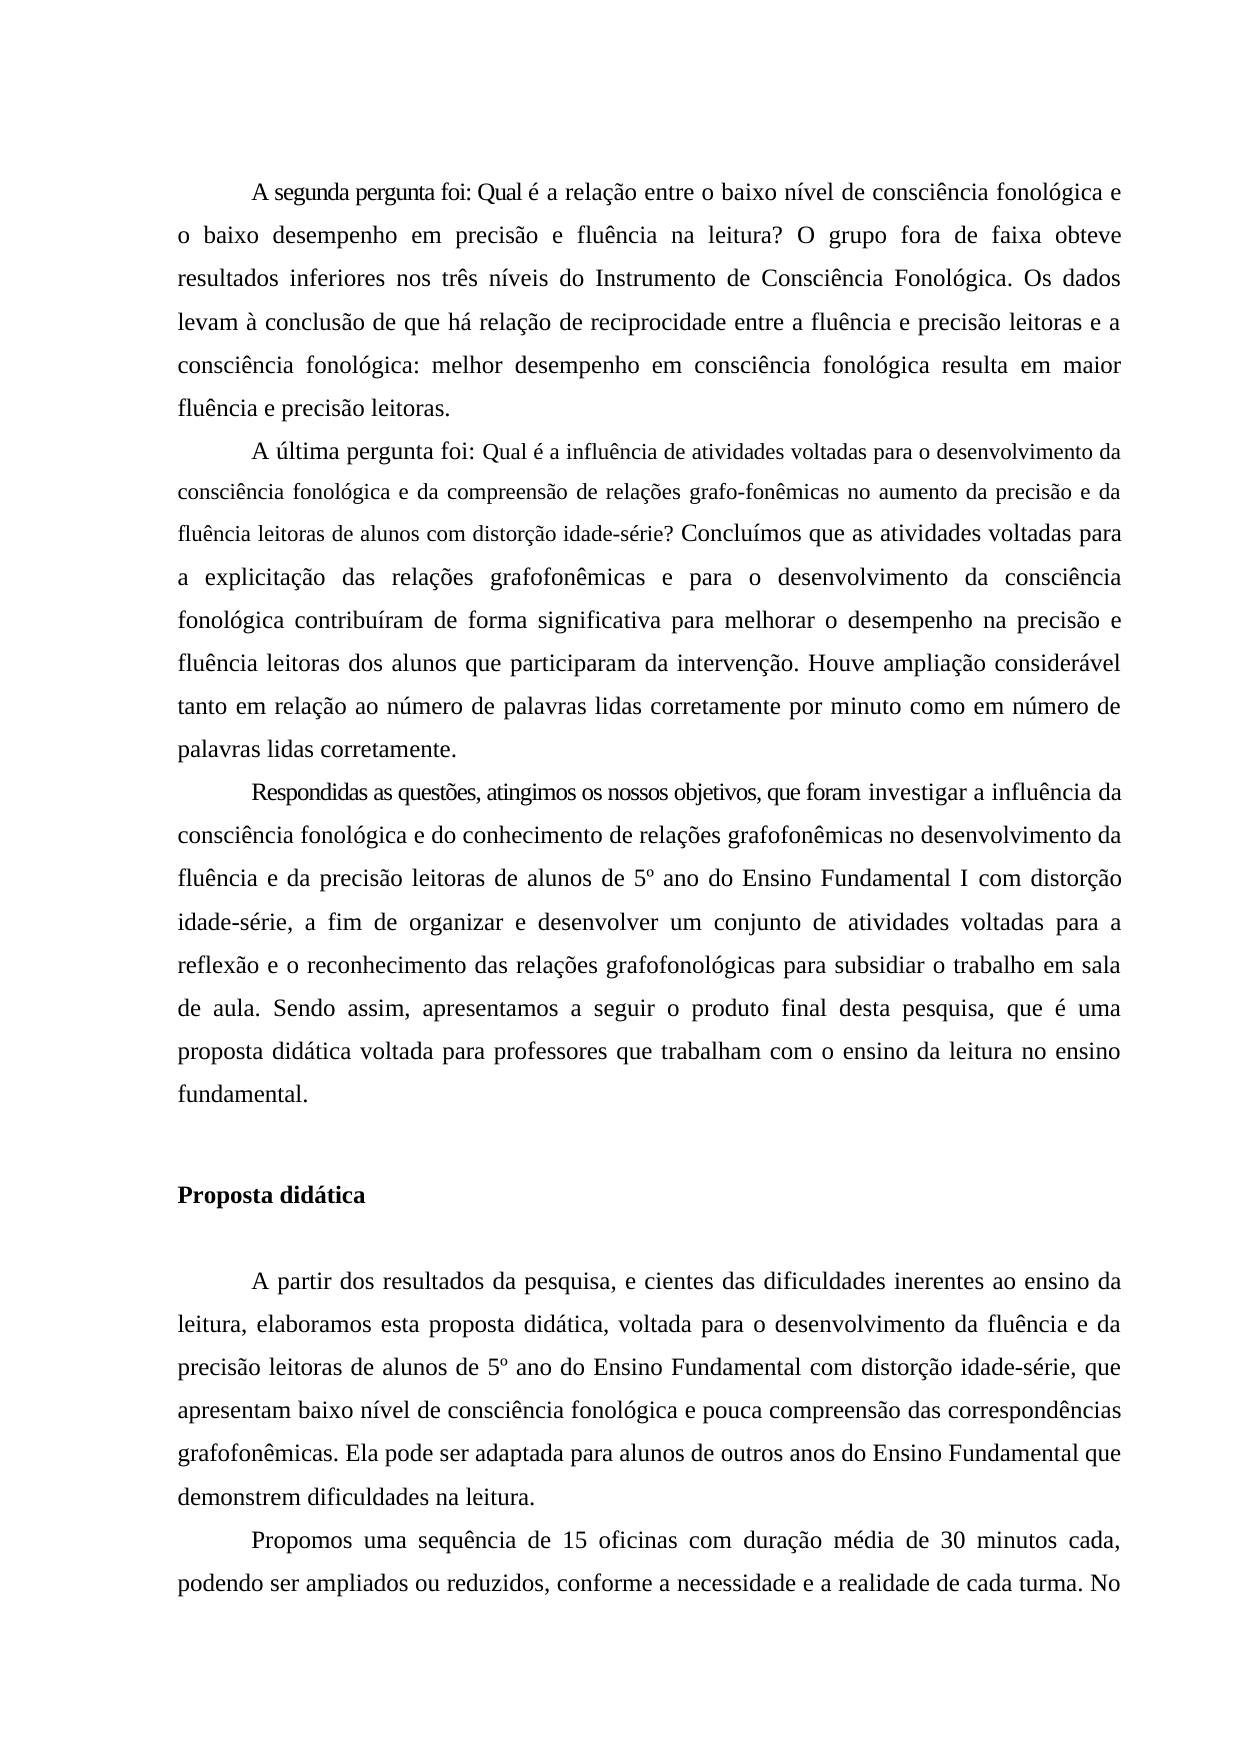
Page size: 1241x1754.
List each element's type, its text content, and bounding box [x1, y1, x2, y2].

text A partir dos resultados da pesquisa, e cientes das dificuldades inerentes ao ensino da leitura, elaboramos esta proposta didática, voltada para o desenvolvimento da fluência e da precisão leitoras de alunos de 5º ano do Ensino Fundamental com distorção idade-série, que apresentam baixo nível de consciência fonológica e pouca compreensão das correspondências grafofonêmicas. Ela pode ser adaptada para alunos de outros anos do Ensino Fundamental que demonstrem dificuldades na leitura. [177, 1266, 1122, 1510]
text A segunda pergunta foi: Qual é a relação entre o baixo nível de consciência fonológica e o baixo desempenho em precisão e fluência na leitura? O grupo fora de faixa obteve resultados inferiores nos três níveis do Instrumento de Consciência Fonológica. Os dados levam à conclusão de que há relação de reciprocidade entre a fluência e precisão leitoras e a consciência fonológica: melhor desempenho em consciência fonológica resulta em maior fluência e precisão leitoras. [177, 177, 1122, 422]
text Proposta didática [177, 1180, 1122, 1208]
text A última pergunta foi: Qual é a influência de atividades voltadas para o desenvolvimento da consciência fonológica e da compreensão de relações grafo-fonêmicas no aumento da precisão e da fluência leitoras de alunos com distorção idade-série? Concluímos que as atividades voltadas para a explicitação das relações grafofonêmicas e para o desenvolvimento da consciência fonológica contribuíram de forma significativa para melhorar o desempenho na precisão e fluência leitoras dos alunos que participaram da intervenção. Houve ampliação considerável tanto em relação ao número de palavras lidas corretamente por minuto como em número de palavras lidas corretamente. [177, 436, 1122, 763]
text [177, 1525, 1122, 1597]
text Respondidas as questões, atingimos os nossos objetivos, que foram investigar a influência da consciência fonológica e do conhecimento de relações grafofonêmicas no desenvolvimento da fluência e da precisão leitoras de alunos de 5º ano do Ensino Fundamental I com distorção idade-série, a fim de organizar e desenvolver um conjunto de atividades voltadas para a reflexão e o reconhecimento das relações grafofonológicas para subsidiar o trabalho em sala de aula. Sendo assim, apresentamos a seguir o produto final desta pesquisa, que é uma proposta didática voltada para professores que trabalham com o ensino da leitura no ensino fundamental. [177, 777, 1122, 1108]
